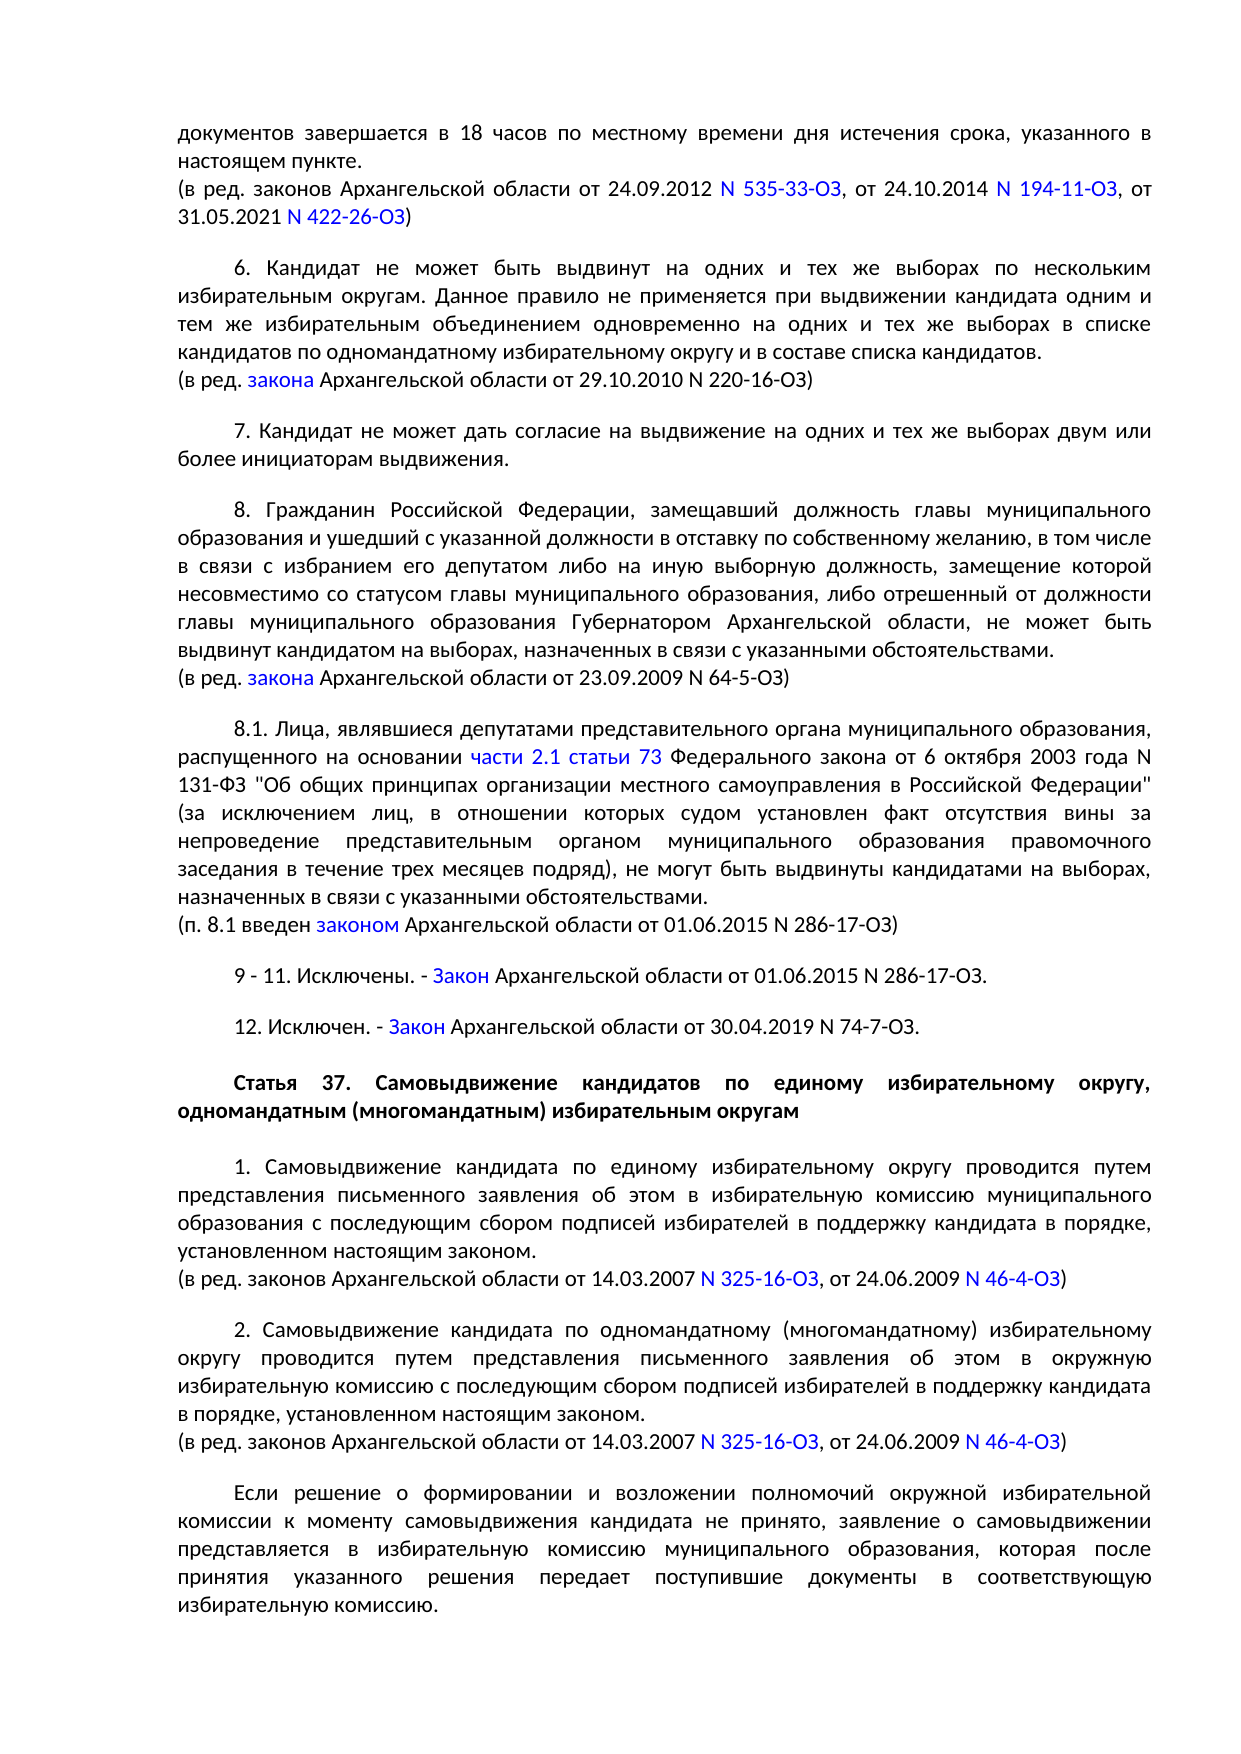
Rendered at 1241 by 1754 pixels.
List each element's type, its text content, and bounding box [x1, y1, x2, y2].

text 1. Самовыдвижение кандидата по единому избирательному округу проводится путем представления письменного заявления об этом в избирательную комиссию муниципального образования с последующим сбором подписей избирателей в поддержку кандидата в порядке, установленном настоящим законом. [177, 1152, 1152, 1264]
text 9 - 11. Исключены. - Закон Архангельской области от 01.06.2015 N 286-17-ОЗ. [177, 961, 1152, 989]
text 12. Исключен. - Закон Архангельской области от 30.04.2019 N 74-7-ОЗ. [177, 1012, 1152, 1040]
text 6. Кандидат не может быть выдвинут на одних и тех же выборах по нескольким избирательным округам. Данное правило не применяется при выдвижении кандидата одним и тем же избирательным объединением одновременно на одних и тех же выборах в списке кандидатов по одномандатному избирательному округу и в составе списка кандидатов. [177, 253, 1152, 365]
text (в ред. законов Архангельской области от 24.09.2012 N 535-33-ОЗ, от 24.10.2014 N 194-11-ОЗ, от 31.05.2021 N 422-26-ОЗ) [177, 174, 1152, 230]
text 8.1. Лица, являвшиеся депутатами представительного органа муниципального образования, распущенного на основании части 2.1 статьи 73 Федерального закона от 6 октября 2003 года N 131-ФЗ "Об общих принципах организации местного самоуправления в Российской Федерации" (за исключением лиц, в отношении которых судом установлен факт отсутствия вины за непроведение представительным органом муниципального образования правомочного заседания в течение трех месяцев подряд), не могут быть выдвинуты кандидатами на выборах, назначенных в связи с указанными обстоятельствами. [177, 714, 1152, 910]
text 8. Гражданин Российской Федерации, замещавший должность главы муниципального образования и ушедший с указанной должности в отставку по собственному желанию, в том числе в связи с избранием его депутатом либо на иную выборную должность, замещение которой несовместимо со статусом главы муниципального образования, либо отрешенный от должности главы муниципального образования Губернатором Архангельской области, не может быть выдвинут кандидатом на выборах, назначенных в связи с указанными обстоятельствами. [177, 495, 1152, 663]
text (п. 8.1 введен законом Архангельской области от 01.06.2015 N 286-17-ОЗ) [177, 910, 1152, 938]
text (в ред. законов Архангельской области от 14.03.2007 N 325-16-ОЗ, от 24.06.2009 N 46-4-ОЗ) [177, 1427, 1152, 1455]
text (в ред. закона Архангельской области от 23.09.2009 N 64-5-ОЗ) [177, 663, 1152, 691]
text 2. Самовыдвижение кандидата по одномандатному (многомандатному) избирательному округу проводится путем представления письменного заявления об этом в окружную избирательную комиссию с последующим сбором подписей избирателей в поддержку кандидата в порядке, установленном настоящим законом. [177, 1315, 1152, 1427]
text (в ред. закона Архангельской области от 29.10.2010 N 220-16-ОЗ) [177, 365, 1152, 393]
text (в ред. законов Архангельской области от 14.03.2007 N 325-16-ОЗ, от 24.06.2009 N 46-4-ОЗ) [177, 1264, 1152, 1292]
text Если решение о формировании и возложении полномочий окружной избирательной комиссии к моменту самовыдвижения кандидата не принято, заявление о самовыдвижении представляется в избирательную комиссию муниципального образования, которая после принятия указанного решения передает поступившие документы в соответствующую избирательную комиссию. [177, 1478, 1152, 1618]
title Статья 37. Самовыдвижение кандидатов по единому избирательному округу, одномандатным (многомандатным) избирательным округам [177, 1068, 1152, 1124]
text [177, 118, 1152, 174]
text 7. Кандидат не может дать согласие на выдвижение на одних и тех же выборах двум или более инициаторам выдвижения. [177, 416, 1152, 472]
